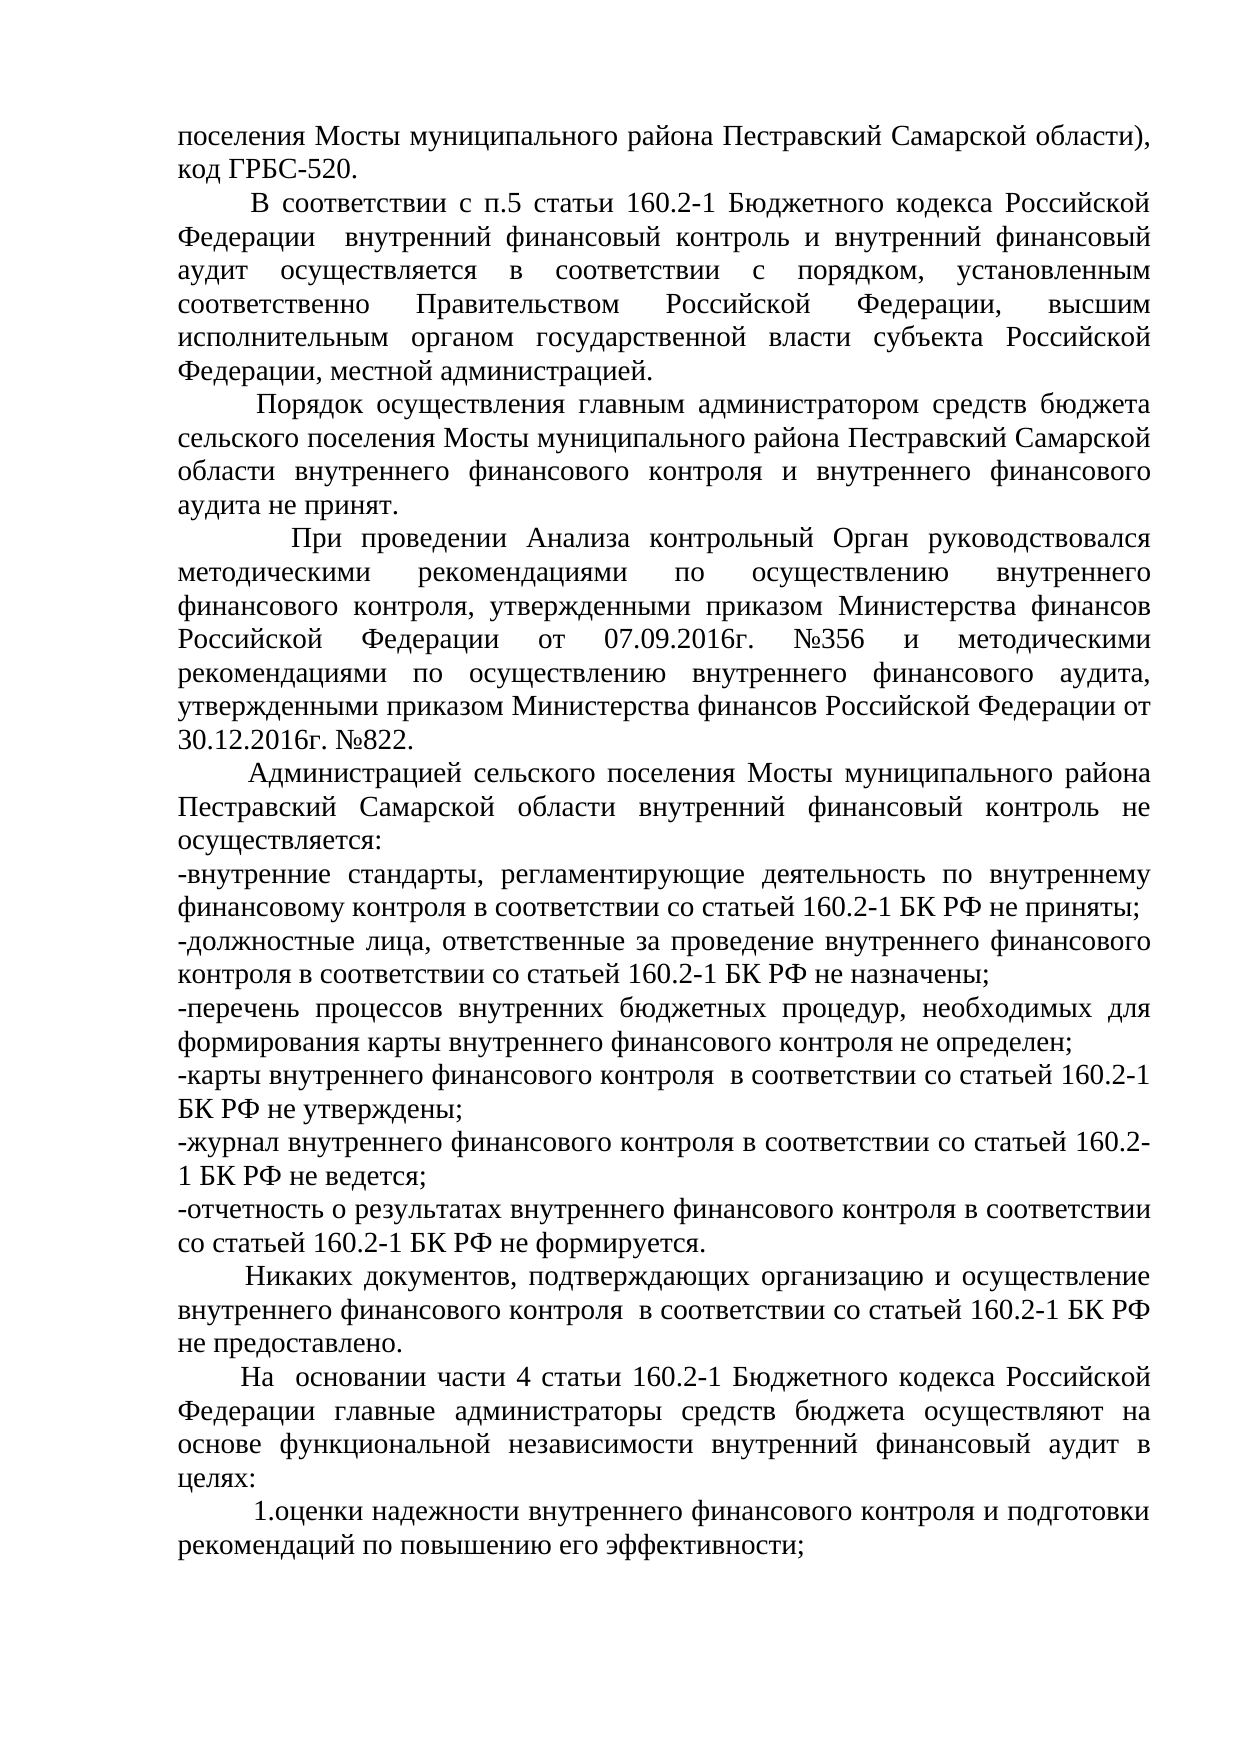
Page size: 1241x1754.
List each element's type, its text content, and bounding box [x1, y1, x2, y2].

text Администрацией сельского поселения Мосты муниципального района Пестравский Самарской области внутренний финансовый контроль не осуществляется: [177, 755, 1152, 856]
text Никаких документов, подтверждающих организацию и осуществление внутреннего финансового контроля в соответствии со статьей 160.2-1 БК РФ не предоставлено. [177, 1258, 1152, 1359]
text -карты внутреннего финансового контроля в соответствии со статьей 160.2-1 БК РФ не утверждены; [177, 1057, 1152, 1124]
text В соответствии с п.5 статьи 160.2-1 Бюджетного кодекса Российской Федерации внутренний финансовый контроль и внутренний финансовый аудит осуществляется в соответствии с порядком, установленным соответственно Правительством Российской Федерации, высшим исполнительным органом государственной власти субъекта Российской Федерации, местной администрацией. [177, 185, 1152, 386]
list 1.оценки надежности внутреннего финансового контроля и подготовки рекомендаций по повышению его эффективности; [177, 1493, 1152, 1560]
text -перечень процессов внутренних бюджетных процедур, необходимых для формирования карты внутреннего финансового контроля не определен; [177, 990, 1152, 1057]
text -журнал внутреннего финансового контроля в соответствии со статьей 160.2-1 БК РФ не ведется; [177, 1124, 1152, 1191]
text Порядок осуществления главным администратором средств бюджета сельского поселения Мосты муниципального района Пестравский Самарской области внутреннего финансового контроля и внутреннего финансового аудита не принят. [177, 386, 1152, 521]
text -должностные лица, ответственные за проведение внутреннего финансового контроля в соответствии со статьей 160.2-1 БК РФ не назначены; [177, 923, 1152, 990]
text -отчетность о результатах внутреннего финансового контроля в соответствии со статьей 160.2-1 БК РФ не формируется. [177, 1191, 1152, 1258]
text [177, 118, 1152, 185]
text При проведении Анализа контрольный Орган руководствовался методическими рекомендациями по осуществлению внутреннего финансового контроля, утвержденными приказом Министерства финансов Российской Федерации от 07.09.2016г. №356 и методическими рекомендациями по осуществлению внутреннего финансового аудита, утвержденными приказом Министерства финансов Российской Федерации от 30.12.2016г. №822. [177, 521, 1152, 755]
list На основании части 4 статьи 160.2-1 Бюджетного кодекса Российской Федерации главные администраторы средств бюджета осуществляют на основе функциональной независимости внутренний финансовый аудит в целях: [177, 1359, 1152, 1493]
text -внутренние стандарты, регламентирующие деятельность по внутреннему финансовому контроля в соответствии со статьей 160.2-1 БК РФ не приняты; [177, 856, 1152, 923]
